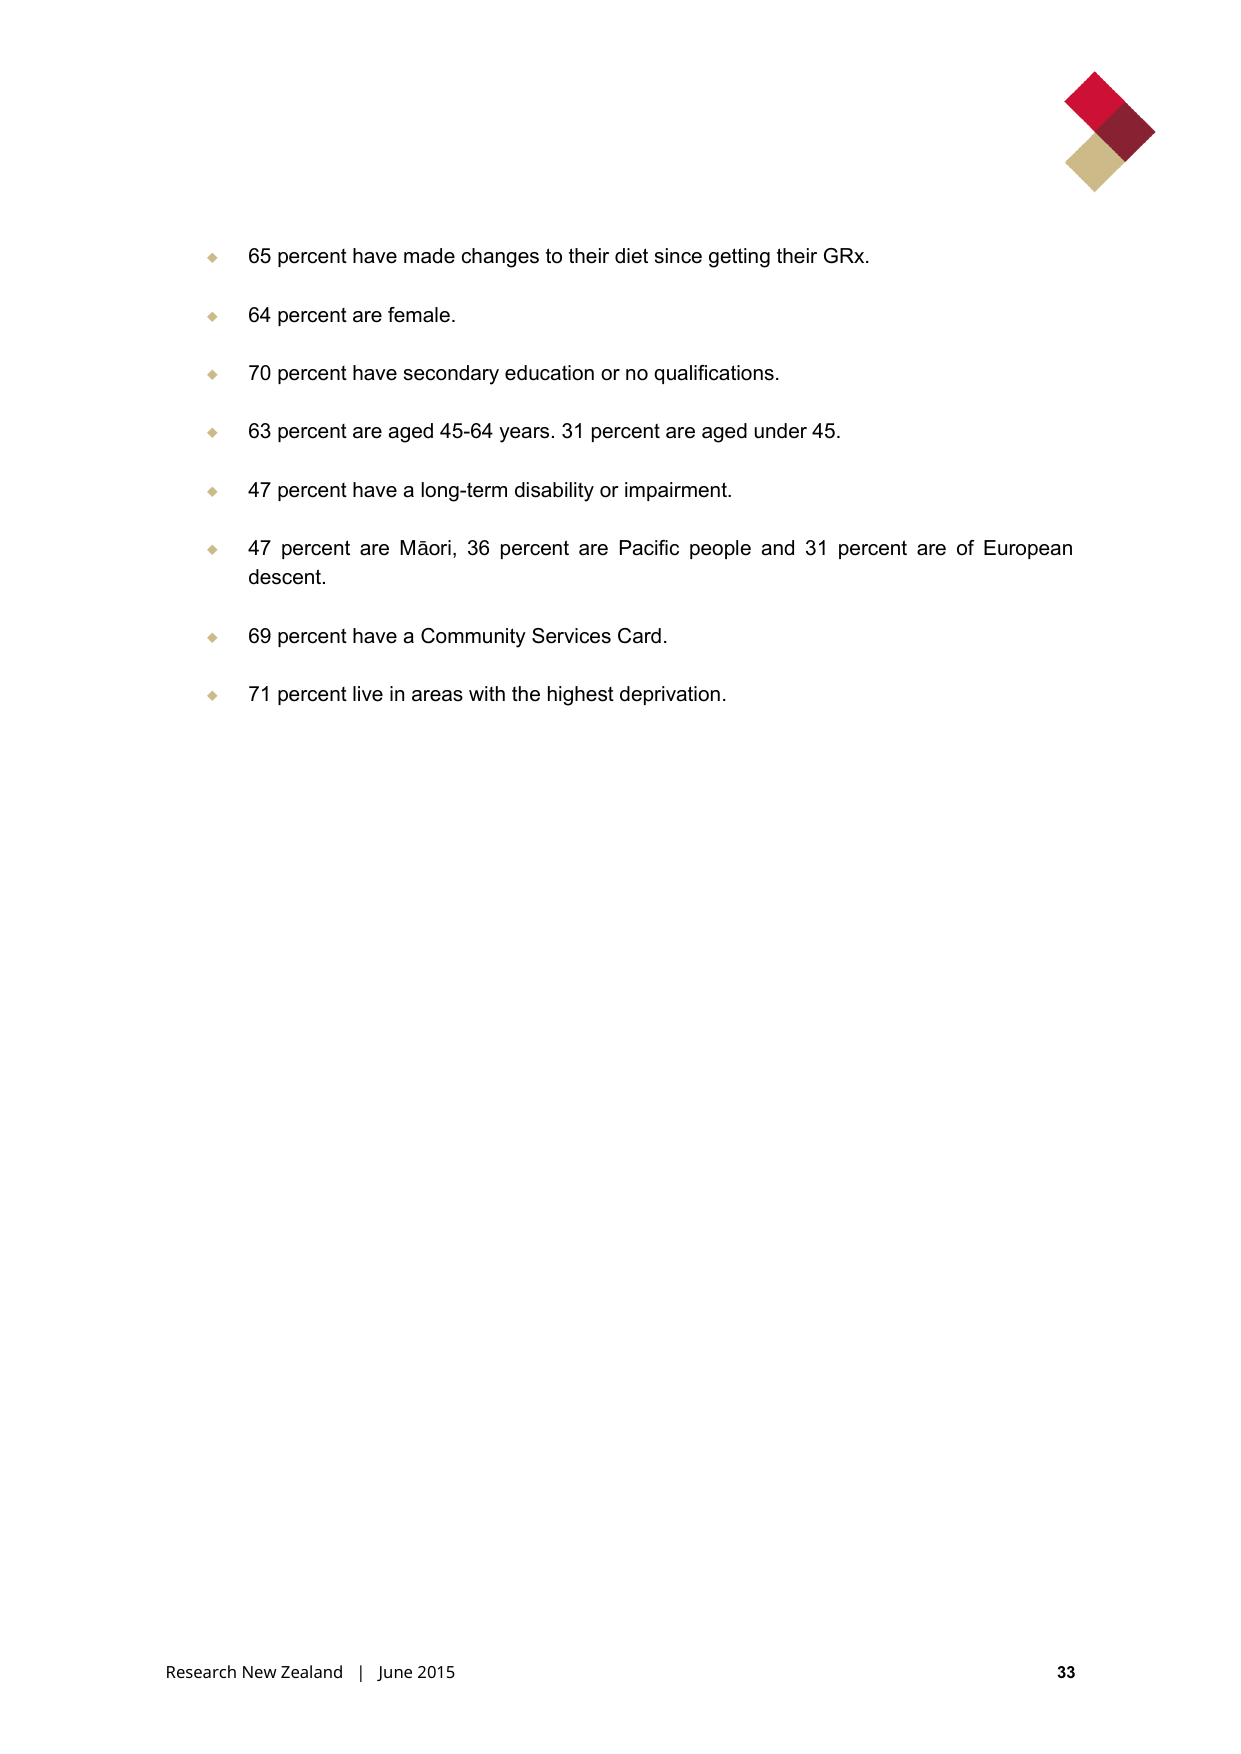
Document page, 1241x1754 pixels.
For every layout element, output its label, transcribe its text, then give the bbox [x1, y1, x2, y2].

list 64 percent are female. [207, 297, 1075, 327]
list 47 percent have a long-term disability or impairment. [207, 472, 1075, 502]
list 63 percent are aged 45-64 years. 31 percent are aged under 45. [207, 414, 1075, 443]
list 47 percent are Māori, 36 percent are Pacific people and 31 percent are of European descent. [207, 531, 1075, 589]
list 71 percent live in areas with the highest deprivation. [207, 677, 1075, 706]
list 65 percent have made changes to their diet since getting their GRx. [207, 239, 1075, 268]
list 70 percent have secondary education or no qualifications. [207, 356, 1075, 385]
list 69 percent have a Community Services Card. [207, 618, 1075, 647]
picture [1058, 70, 1160, 195]
